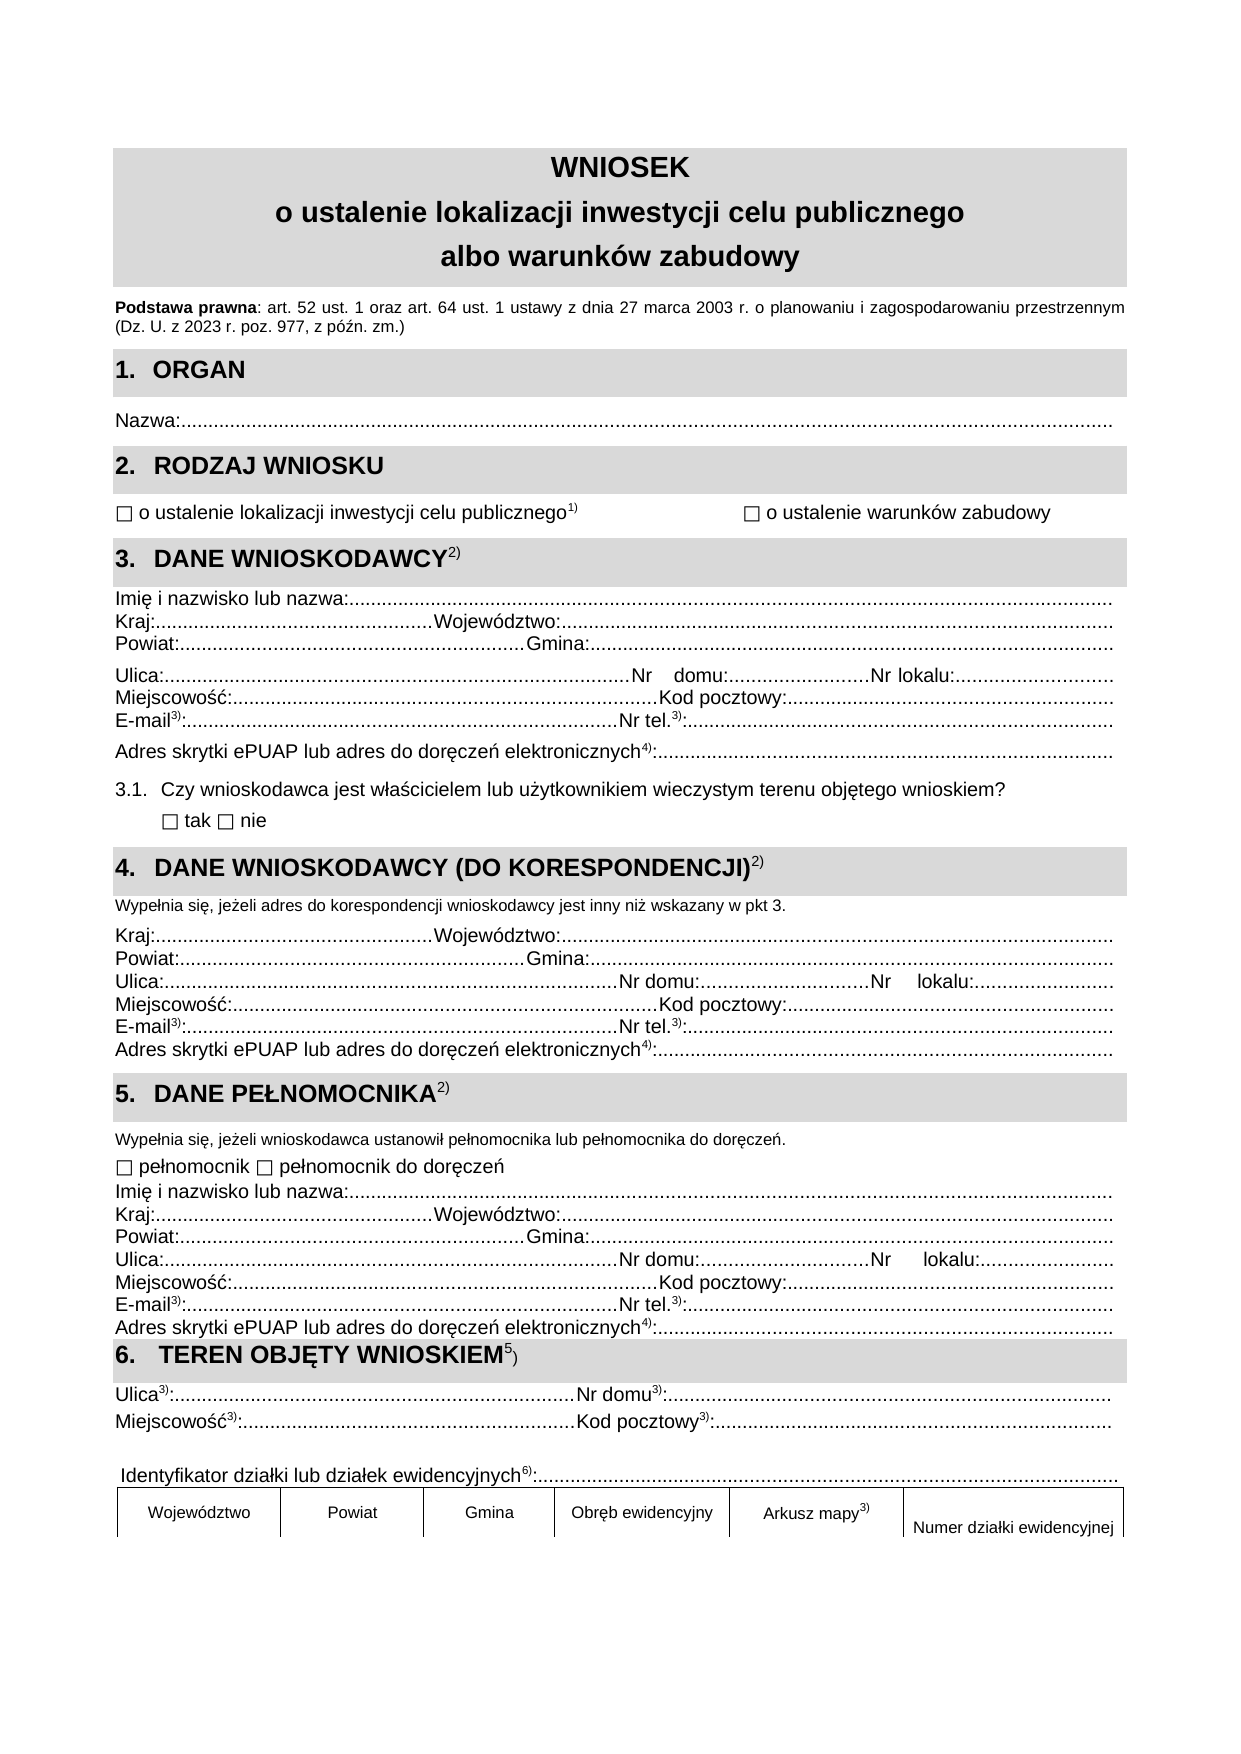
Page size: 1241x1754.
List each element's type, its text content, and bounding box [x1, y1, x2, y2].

list DANE PEŁNOMOCNIKA2) [115, 1075, 1126, 1120]
list ORGAN [115, 351, 1126, 396]
text Powiat: Gmina: [115, 632, 1126, 655]
text WNIOSEK o ustalenie lokalizacji inwestycji celu publicznego albo warunków zabudowy [115, 150, 1126, 285]
table_header Numer działki ewidencyjnej [904, 1488, 1123, 1537]
text Adres skrytki ePUAP lub adres do doręczeń elektronicznych4): [115, 1316, 1126, 1339]
text Adres skrytki ePUAP lub adres do doręczeń elektronicznych4): [115, 1038, 1126, 1061]
list TEREN OBJĘTY WNIOSKIEM5) [115, 1340, 1126, 1382]
table_header Arkusz mapy3) [730, 1488, 903, 1537]
text Ulica: Nr domu: Nr lokalu: [115, 970, 1126, 992]
text Wypełnia się, jeżeli wnioskodawca ustanowił pełnomocnika lub pełnomocnika do doręczeń. □ pełnomocnik □ pełnomocnik do doręczeń [115, 1122, 1126, 1180]
list Czy wnioskodawca jest właścicielem lub użytkownikiem wieczystym terenu objętego wnioskiem? □ tak □ nie [115, 771, 1126, 834]
text Identyfikator działki lub działek ewidencyjnych6): [115, 1464, 1126, 1487]
list RODZAJ WNIOSKU [115, 447, 1126, 493]
text E-mail3): Nr tel.3): [115, 709, 1126, 732]
table_header Województwo [118, 1488, 280, 1537]
text Imię i nazwisko lub nazwa: [115, 1180, 1126, 1202]
text Miejscowość: Kod pocztowy: [115, 686, 1126, 709]
list DANE WNIOSKODAWCY (DO KORESPONDENCJI)2) [115, 849, 1126, 894]
text Miejscowość: Kod pocztowy: [115, 1271, 1126, 1293]
text Wypełnia się, jeżeli adres do korespondencji wnioskodawcy jest inny niż wskazany w pkt 3. [115, 896, 1126, 915]
text Ulica3): Nr domu3): [115, 1383, 1126, 1406]
text Adres skrytki ePUAP lub adres do doręczeń elektronicznych4): [115, 740, 1126, 763]
text E-mail3): Nr tel.3): [115, 1015, 1126, 1038]
text Powiat: Gmina: [115, 1225, 1126, 1248]
text □ o ustalenie lokalizacji inwestycji celu publicznego1) □ o ustalenie warunków zabudowy [115, 494, 1126, 526]
text Powiat: Gmina: [115, 947, 1126, 970]
text Imię i nazwisko lub nazwa: [115, 587, 1126, 609]
text Miejscowość3): Kod pocztowy3): [115, 1410, 1126, 1433]
list DANE WNIOSKODAWCY2) [115, 540, 1126, 585]
table_header Powiat [281, 1488, 423, 1537]
text Kraj: Województwo: [115, 609, 1126, 632]
text Ulica: Nr domu: Nr lokalu: [115, 663, 1126, 686]
text Kraj: Województwo: [115, 1202, 1126, 1225]
text Miejscowość: Kod pocztowy: [115, 992, 1126, 1015]
text Ulica: Nr domu: Nr lokalu: [115, 1248, 1126, 1271]
table_header Gmina [424, 1488, 554, 1537]
text Kraj: Województwo: [115, 924, 1126, 947]
text E-mail3): Nr tel.3): [115, 1293, 1126, 1316]
table_header Obręb ewidencyjny [555, 1488, 729, 1537]
text Nazwa: [115, 409, 1126, 432]
text Podstawa prawna: art. 52 ust. 1 oraz art. 64 ust. 1 ustawy z dnia 27 marca 2003 r. o planowaniu i zagospodarowaniu przestrzennym (Dz. U. z 2023 r. poz. 977, z późn. zm.) [115, 298, 1126, 336]
